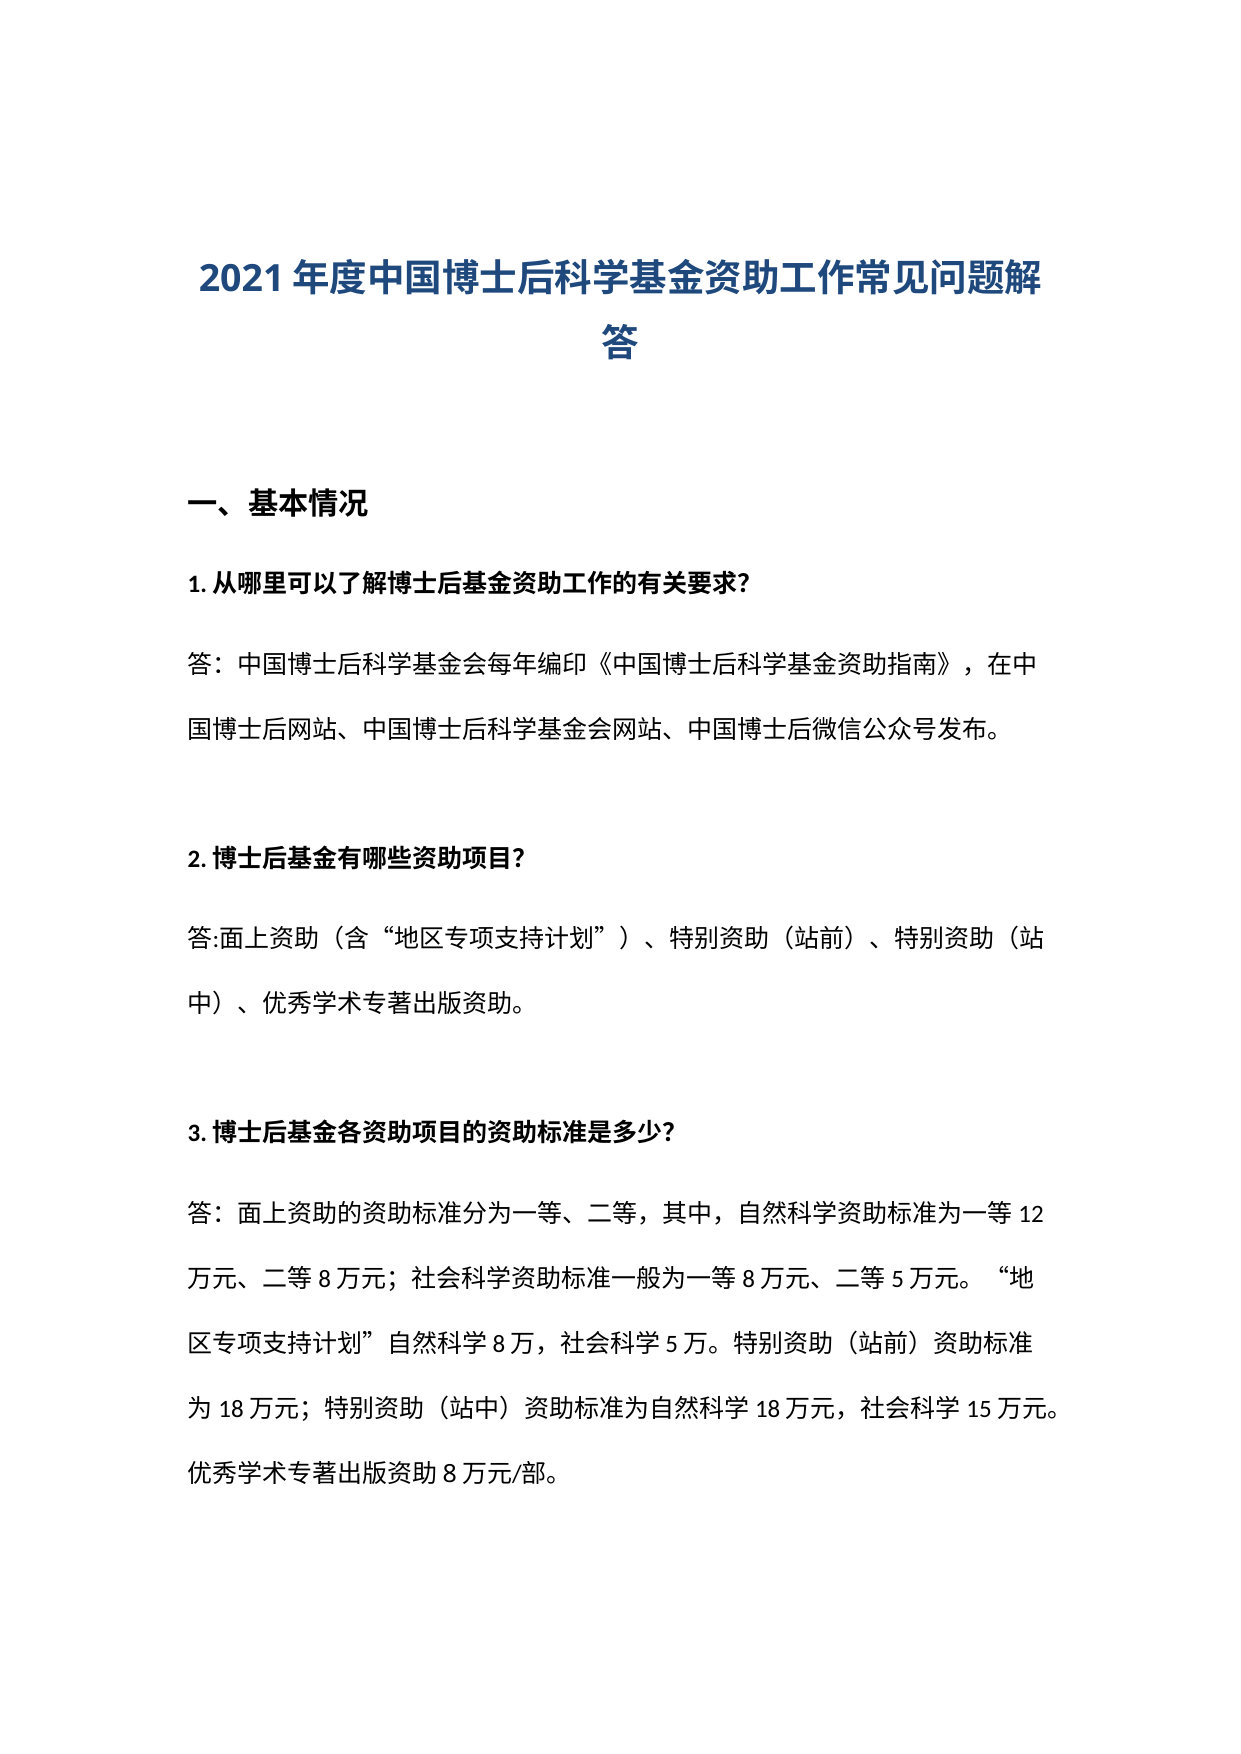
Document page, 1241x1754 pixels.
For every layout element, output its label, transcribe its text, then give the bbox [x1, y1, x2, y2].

text 2. 博士后基金有哪些资助项目？ [187, 824, 1053, 889]
text 答：面上资助的资助标准分为一等、二等，其中，自然科学资助标准为一等 12 万元、二等 8 万元；社会科学资助标准一般为一等 8 万元、二等 5 万元。“地区专项支持计划”自然科学8万，社会科学5万。特别资助（站前）资助标准为 18 万元；特别资助（站中）资助标准为自然科学 18 万元，社会科学 15 万元。优秀学术专著出版资助8万元/部。 [187, 1179, 1053, 1504]
text 答：中国博士后科学基金会每年编印《中国博士后科学基金资助指南》，在中国博士后网站、中国博士后科学基金会网站、中国博士后微信公众号发布。 [187, 630, 1053, 760]
text 2021年度中国博士后科学基金资助工作常见问题解答 [187, 243, 1053, 373]
text 一、基本情况 [187, 469, 1053, 534]
text 3. 博士后基金各资助项目的资助标准是多少？ [187, 1098, 1053, 1163]
text 1. 从哪里可以了解博士后基金资助工作的有关要求？ [187, 549, 1053, 614]
text 答:面上资助（含“地区专项支持计划”）、特别资助（站前）、特别资助（站中）、优秀学术专著出版资助。 [187, 904, 1053, 1034]
